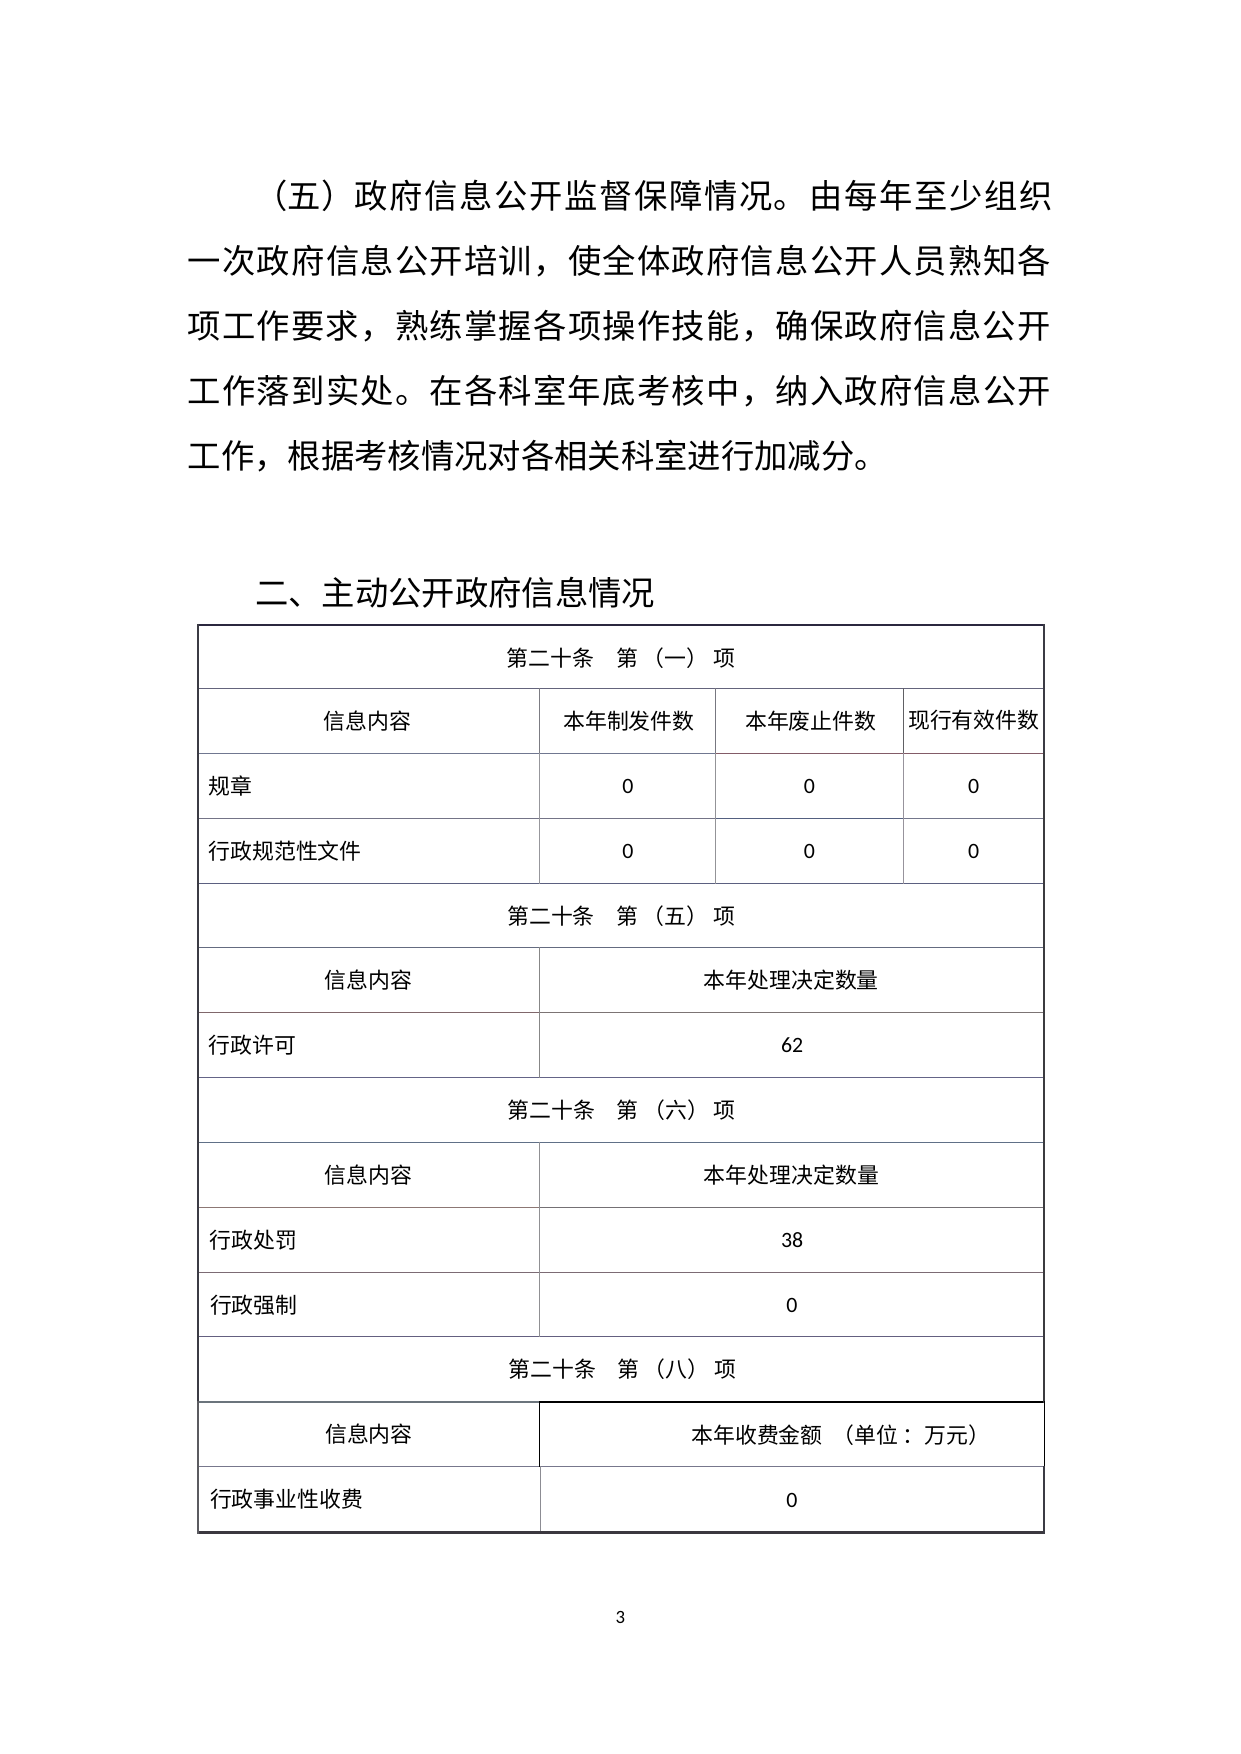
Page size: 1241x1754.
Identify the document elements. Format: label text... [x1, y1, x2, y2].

table_cell 本年收费金额 （单位 ：万元） [540, 1403, 1044, 1466]
table_cell 0 [541, 1467, 1043, 1531]
table_cell 现行有效件数 [904, 689, 1043, 752]
table_cell 行政处罚 [199, 1208, 539, 1272]
table_cell 0 [540, 754, 715, 818]
table_cell 行政规范性文件 [199, 819, 539, 883]
table_cell 行政许可 [199, 1013, 539, 1077]
table_cell 本年制发件数 [540, 689, 715, 752]
table_cell 62 [540, 1013, 1043, 1077]
table_cell 信息内容 [199, 1143, 539, 1207]
text 二、主动公开政府信息情况 [187, 559, 1053, 624]
table_cell 信息内容 [199, 689, 539, 752]
table_cell 规章 [199, 754, 539, 818]
table_cell 本年废止件数 [716, 689, 903, 752]
table_cell 第二十条 第 （五） 项 [199, 884, 1043, 947]
table_cell 38 [540, 1208, 1043, 1272]
list 政府信息公开监督保障情况。由每年至少组织一次政府信息公开培训，使全体政府信息公开人员熟知各项工作要求，熟练掌握各项操作技能，确保政府信息公开工作落到实处。在各科室年底考核中，纳入政府信息公开工作，根据考核情况对各相关科室进行加减分。 [187, 162, 1053, 487]
table_cell 0 [540, 1273, 1043, 1336]
table_cell 本年处理决定数量 [540, 1143, 1043, 1207]
table_cell 行政强制 [199, 1273, 539, 1336]
table_cell 第二十条 第 （八） 项 [199, 1337, 1043, 1401]
table_cell 0 [716, 754, 903, 818]
table_cell 信息内容 [199, 948, 539, 1012]
table_cell 0 [904, 754, 1043, 818]
table_cell 0 [716, 819, 903, 883]
table_cell 第二十条 第 （六） 项 [199, 1078, 1043, 1142]
table_cell 信息内容 [199, 1403, 539, 1466]
table_header 第二十条 第 （一） 项 [199, 626, 1043, 688]
table_cell 0 [904, 819, 1043, 883]
table_cell 本年处理决定数量 [540, 948, 1043, 1012]
table_cell 行政事业性收费 [199, 1467, 540, 1531]
table_cell 0 [540, 819, 715, 883]
